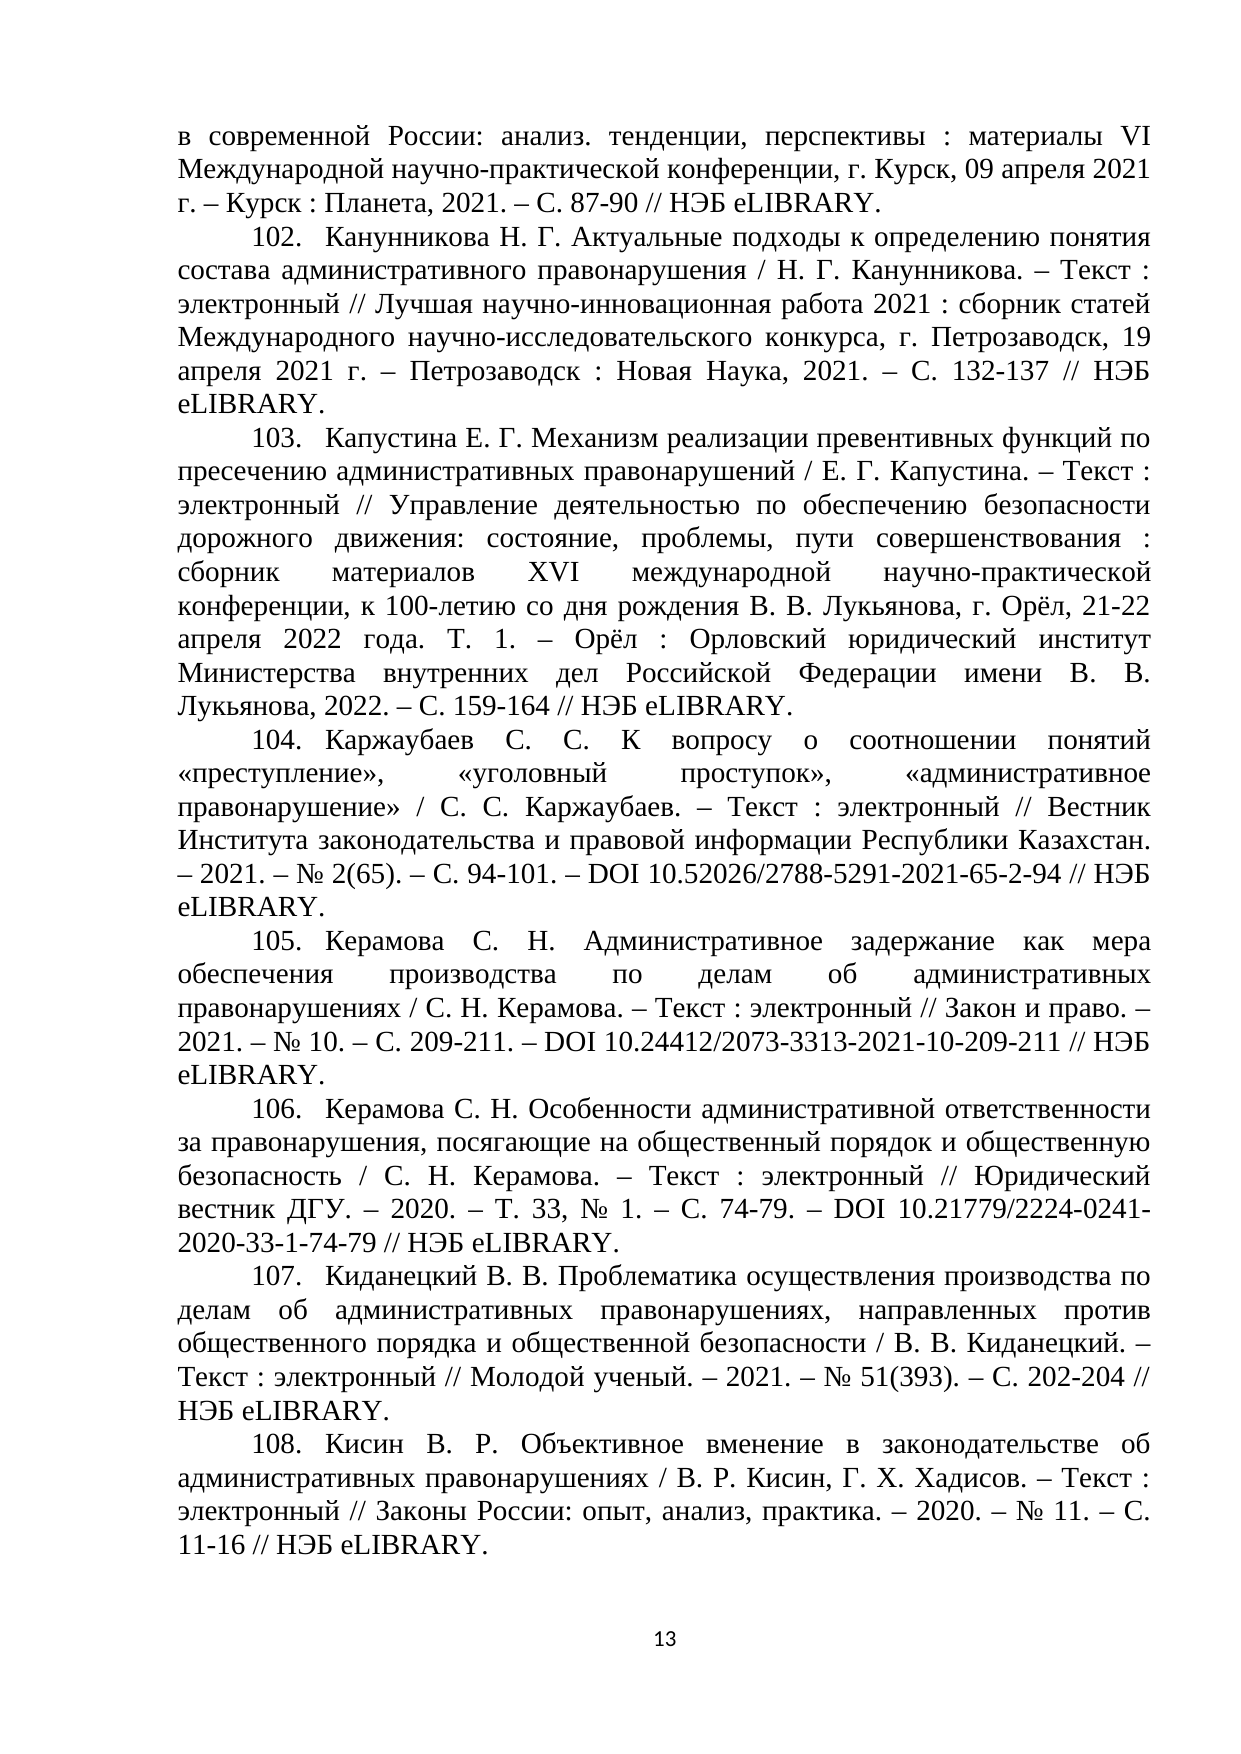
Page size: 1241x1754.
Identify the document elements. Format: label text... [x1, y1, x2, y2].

list Канунникова Н. Г. Актуальные подходы к определению понятия состава административного правонарушения / Н. Г. Канунникова. – Текст : электронный // Лучшая научно-инновационная работа 2021 : сборник статей Международного научно-исследовательского конкурса, г. Петрозаводск, 19 апреля 2021 г. – Петрозаводск : Новая Наука, 2021. – С. 132-137 // НЭБ eLIBRARY. [177, 219, 1152, 420]
list Керамова С. Н. Особенности административной ответственности за правонарушения, посягающие на общественный порядок и общественную безопасность / С. Н. Керамова. – Текст : электронный // Юридический вестник ДГУ. – 2020. – Т. 33, № 1. – С. 74-79. – DOI 10.21779/2224-0241-2020-33-1-74-79 // НЭБ eLIBRARY. [177, 1091, 1152, 1258]
list Керамова С. Н. Административное задержание как мера обеспечения производства по делам об административных правонарушениях / С. Н. Керамова. – Текст : электронный // Закон и право. – 2021. – № 10. – С. 209-211. – DOI 10.24412/2073-3313-2021-10-209-211 // НЭБ eLIBRARY. [177, 923, 1152, 1091]
list Киданецкий В. В. Проблематика осуществления производства по делам об административных правонарушениях, направленных против общественного порядка и общественной безопасности / В. В. Киданецкий. – Текст : электронный // Молодой ученый. – 2021. – № 51(393). – С. 202-204 // НЭБ eLIBRARY. [177, 1258, 1152, 1426]
list Кисин В. Р. Объективное вменение в законодательстве об административных правонарушениях / В. Р. Кисин, Г. Х. Хадисов. – Текст : электронный // Законы России: опыт, анализ, практика. – 2020. – № 11. – С. 11-16 // НЭБ eLIBRARY. [177, 1426, 1152, 1560]
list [177, 118, 1152, 219]
list Капустина Е. Г. Механизм реализации превентивных функций по пресечению административных правонарушений / Е. Г. Капустина. – Текст : электронный // Управление деятельностью по обеспечению безопасности дорожного движения: состояние, проблемы, пути совершенствования : сборник материалов XVI международной научно-практической конференции, к 100-летию со дня рождения В. В. Лукьянова, г. Орёл, 21-22 апреля 2022 года. Т. 1. – Орёл : Орловский юридический институт Министерства внутренних дел Российской Федерации имени В. В. Лукьянова, 2022. – С. 159-164 // НЭБ eLIBRARY. [177, 420, 1152, 722]
list Каржаубаев С. С. К вопросу о соотношении понятий «преступление», «уголовный проступок», «административное правонарушение» / С. С. Каржаубаев. – Текст : электронный // Вестник Института законодательства и правовой информации Республики Казахстан. – 2021. – № 2(65). – С. 94-101. – DOI 10.52026/2788-5291-2021-65-2-94 // НЭБ eLIBRARY. [177, 722, 1152, 923]
